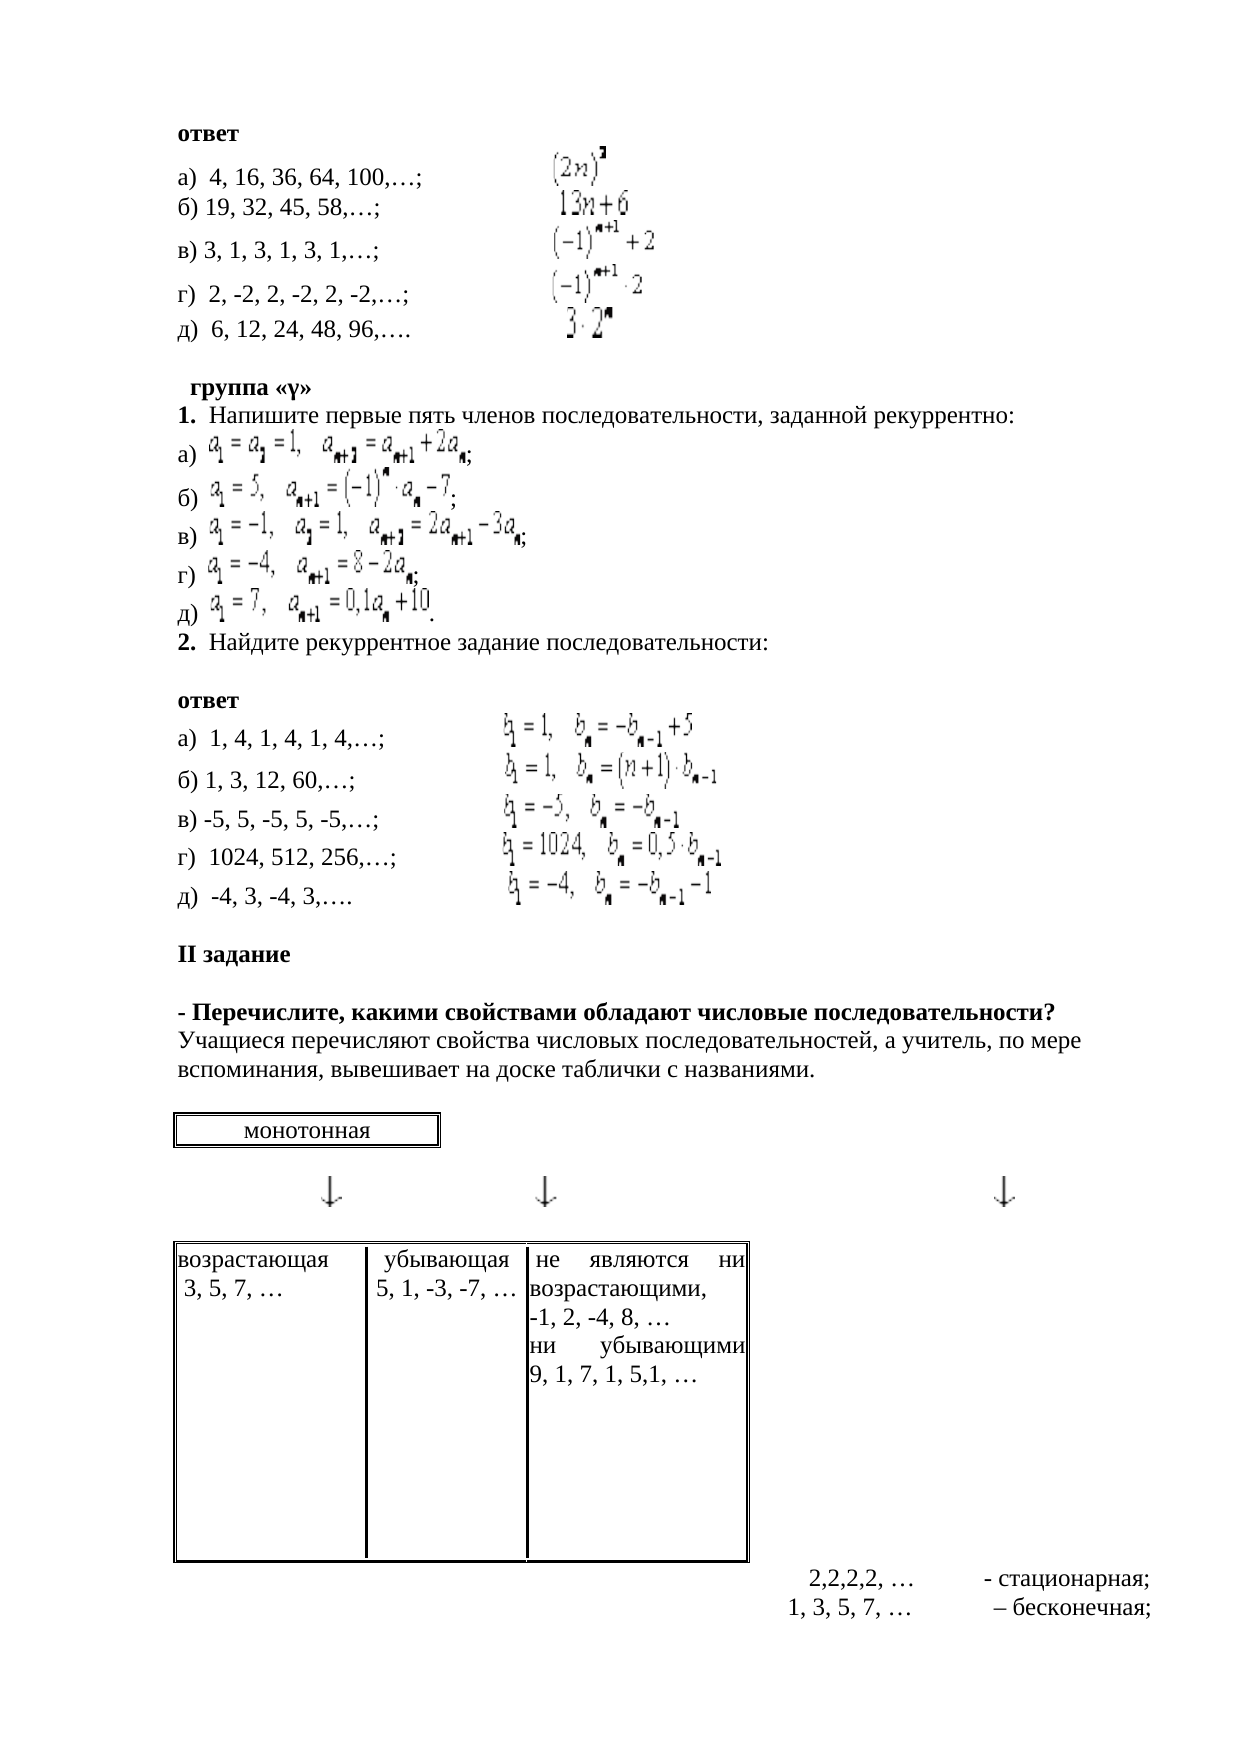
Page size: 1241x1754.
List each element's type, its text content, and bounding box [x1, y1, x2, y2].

picture [994, 1176, 1015, 1207]
picture [508, 871, 711, 905]
text 2,2,2,2, … - стационарная; [177, 1563, 1152, 1592]
table_header убывающая 5, 1, -3, -7, … [366, 1242, 527, 1560]
picture [208, 550, 413, 584]
picture [567, 307, 613, 338]
picture [321, 1176, 342, 1207]
picture [554, 220, 654, 259]
text - Перечислите, какими свойствами обладают числовые последовательности? Учащиеся перечисляют свойства числовых последовательностей, а учитель, по мере вспоминания, вывешивает на доске таблички с названиями. [177, 997, 1152, 1083]
picture [210, 467, 450, 507]
picture [209, 429, 466, 463]
picture [503, 713, 692, 747]
picture [553, 146, 606, 186]
picture [209, 511, 521, 545]
text II задание [177, 939, 1152, 968]
picture [552, 264, 642, 303]
picture [561, 190, 628, 215]
table_header возрастающая 3, 5, 7, … [177, 1244, 366, 1560]
table_header не являются ни возрастающими, -1, 2, -4, 8, … ни убывающими 9, 1, 7, 1, 5,1, … [527, 1244, 746, 1560]
text 1, 3, 5, 7, … – бесконечная; [177, 1592, 1152, 1621]
picture [505, 752, 717, 789]
picture [535, 1176, 557, 1207]
picture [210, 588, 429, 622]
picture [504, 794, 679, 828]
table_header монотонная [177, 1116, 437, 1144]
text ответ а) 4, 16, 36, 64, 100,…; б) 19, 32, 45, 58,…; в) 3, 1, 3, 1, 3, 1,…; г) 2, -2, 2, -2, 2, -2,…; д) 6, 12, 24, 48, 96,…. группа «γ» 1. Напишите первые пять членов последовательности, заданной рекуррентно: а) ; б) ; в) ; г) ; д) . 2. Найдите рекуррентное задание последовательности: ответ а) 1, 4, 1, 4, 1, 4,…; б) 1, 3, 12, 60,…; в) -5, 5, -5, 5, -5,…; г) 1024, 512, 256,…; д) -4, 3, -4, 3,…. [177, 118, 1152, 910]
picture [502, 832, 721, 866]
